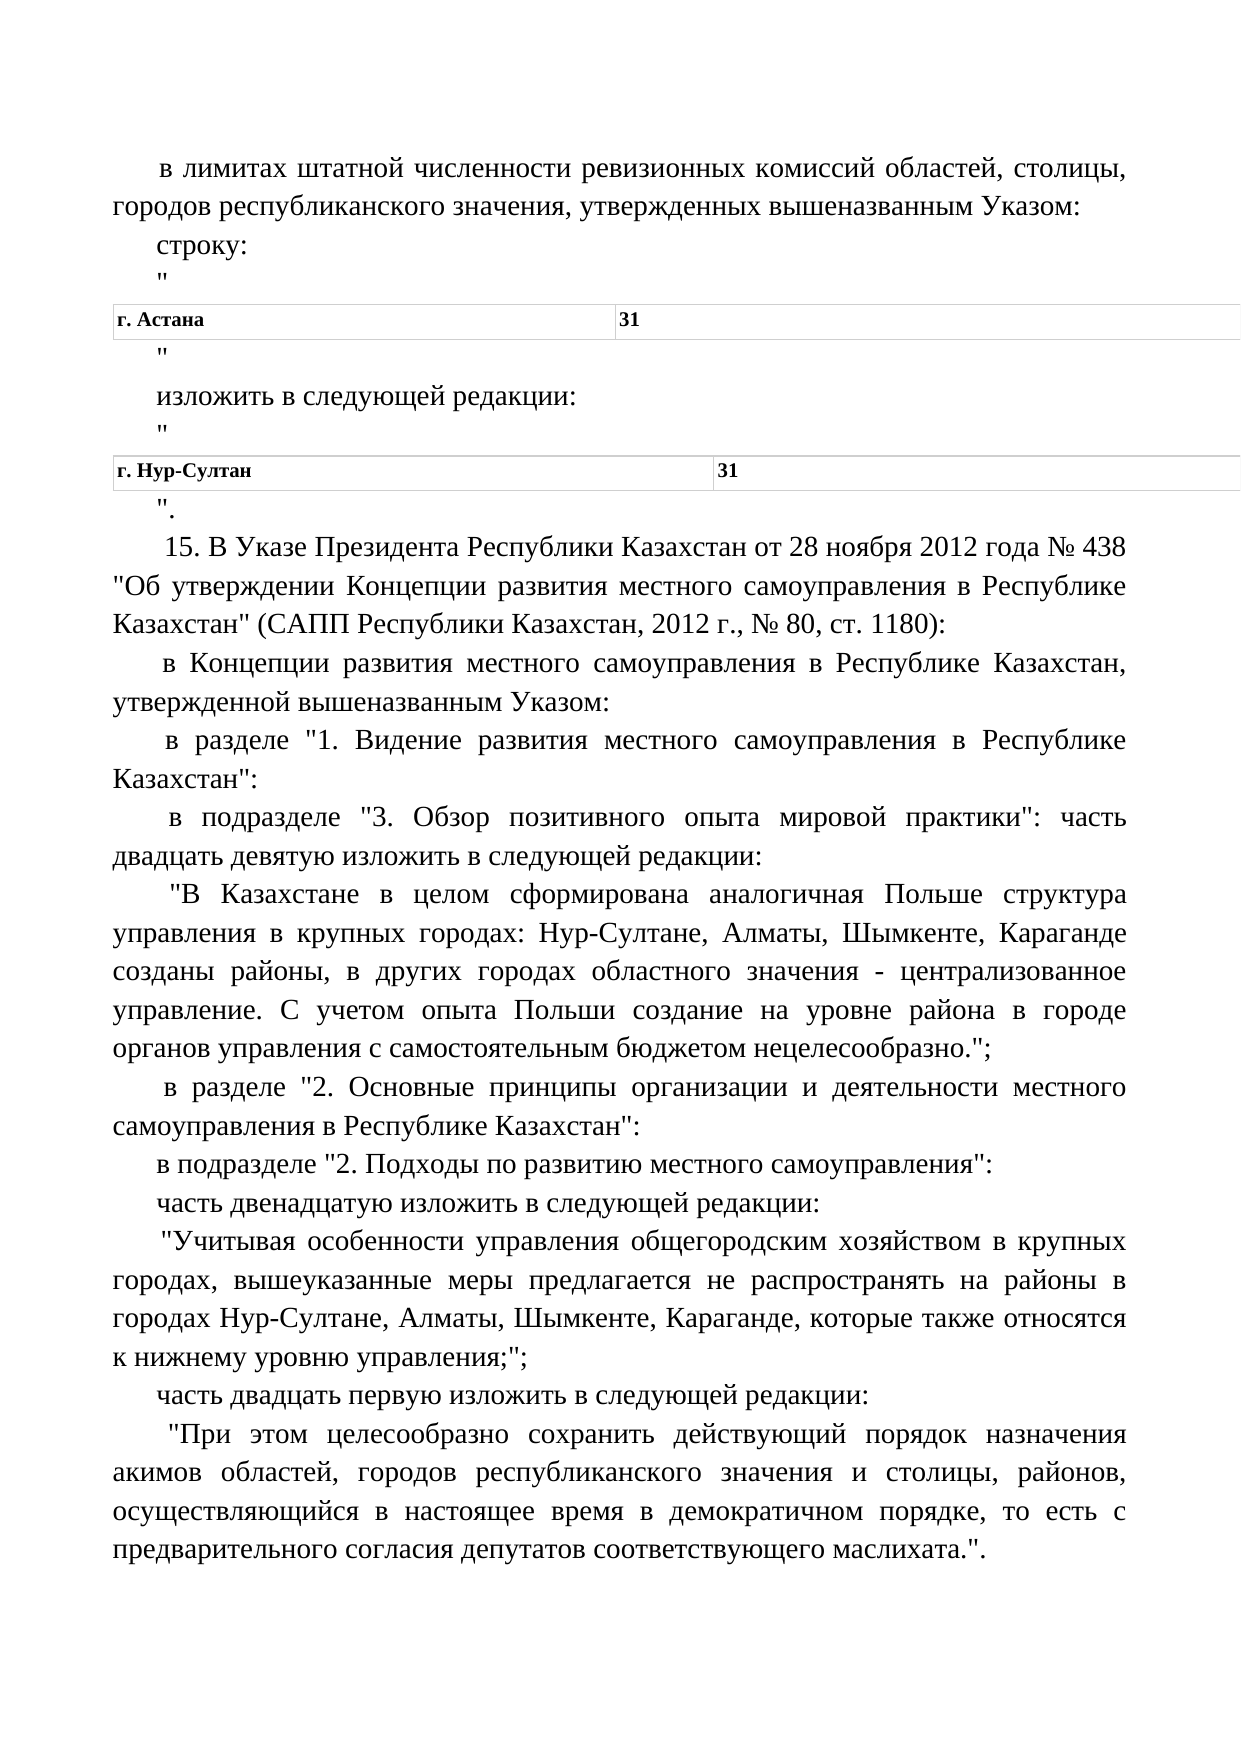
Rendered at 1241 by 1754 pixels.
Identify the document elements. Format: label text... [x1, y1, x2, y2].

table_header г. Астана [114, 305, 615, 338]
text часть двадцать первую изложить в следующей редакции: [112, 1377, 1128, 1411]
text ". [112, 491, 1128, 524]
text в лимитах штатной численности ревизионных комиссий областей, столицы, городов республиканского значения, утвержденных вышеназванным Указом: [112, 150, 1128, 222]
text часть двенадцатую изложить в следующей редакции: [112, 1185, 1128, 1218]
text строку: [112, 227, 1128, 261]
text 15. В Указе Президента Республики Казахстан от 28 ноября 2012 года № 438 "Об утверждении Концепции развития местного самоуправления в Республике Казахстан" (САПП Республики Казахстан, 2012 г., № 80, ст. 1180): [112, 529, 1128, 640]
text в разделе "1. Видение развития местного самоуправления в Республике Казахстан": [112, 722, 1128, 794]
text в подразделе "3. Обзор позитивного опыта мировой практики": часть двадцать девятую изложить в следующей редакции: [112, 799, 1128, 871]
text в Концепции развития местного самоуправления в Республике Казахстан, утвержденной вышеназванным Указом: [112, 645, 1128, 717]
text "При этом целесообразно сохранить действующий порядок назначения акимов областей, городов республиканского значения и столицы, районов, осуществляющийся в настоящее время в демократичном порядке, то есть с предварительного согласия депутатов соответствующего маслихата.". [112, 1416, 1128, 1565]
table_header 31 [616, 305, 1240, 338]
text "В Казахстане в целом сформирована аналогичная Польше структура управления в крупных городах: Нур-Султане, Алматы, Шымкенте, Караганде созданы районы, в других городах областного значения - централизованное управление. С учетом опыта Польши создание на уровне района в городе органов управления с самостоятельным бюджетом нецелесообразно."; [112, 876, 1128, 1064]
text " [112, 340, 1128, 373]
text изложить в следующей редакции: [112, 378, 1128, 412]
table_header г. Нур-Султан [114, 457, 713, 490]
text в подразделе "2. Подходы по развитию местного самоуправления": [112, 1146, 1128, 1180]
text в разделе "2. Основные принципы организации и деятельности местного самоуправления в Республике Казахстан": [112, 1069, 1128, 1141]
text " [112, 417, 1128, 450]
text " [112, 266, 1128, 299]
table_header 31 [714, 457, 1240, 490]
text "Учитывая особенности управления общегородским хозяйством в крупных городах, вышеуказанные меры предлагается не распространять на районы в городах Нур-Султане, Алматы, Шымкенте, Караганде, которые также относятся к нижнему уровню управления;"; [112, 1223, 1128, 1372]
